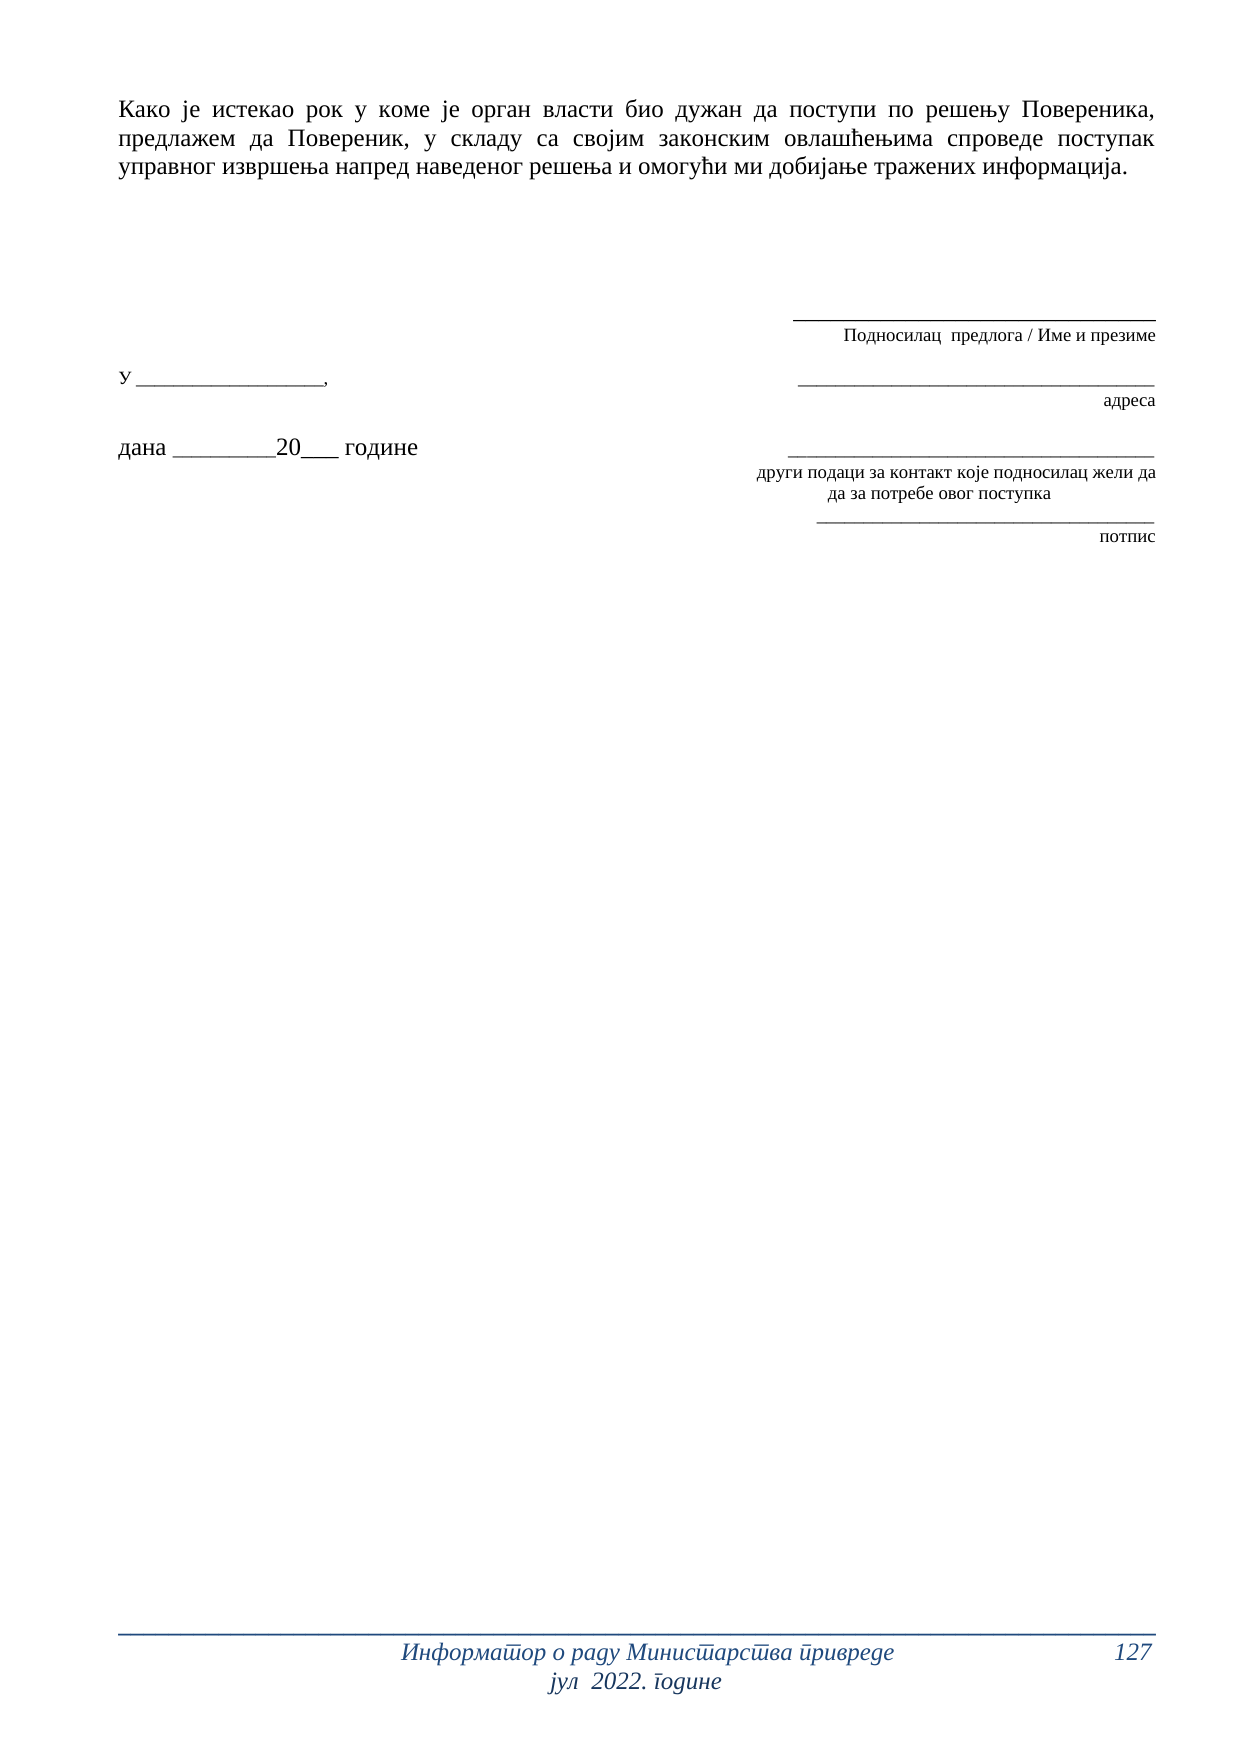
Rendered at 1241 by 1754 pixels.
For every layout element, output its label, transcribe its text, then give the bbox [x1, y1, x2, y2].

text Како је истекао рок у коме је орган власти био дужан да поступи по решењу Повереника, предлажем да Повереник, у складу са својим законским овлашћењима спроведе поступак управног извршења напред наведеног решења и омогући ми добијање тражених информација. [118, 94, 1156, 180]
text адреса [243, 389, 1156, 410]
text ____________________________________ [643, 504, 1156, 525]
text потпис [643, 525, 1156, 547]
text У ____________________, ______________________________________ [118, 367, 1156, 389]
text да за потребе овог поступка [118, 482, 1156, 504]
text дана ___________20___ године _______________________________________ [118, 432, 1156, 461]
text Подносилац предлога / Име и презиме [643, 324, 1156, 346]
text _____________________________ [118, 295, 1156, 324]
text други подаци за контакт које подносилац жели да [118, 461, 1156, 482]
